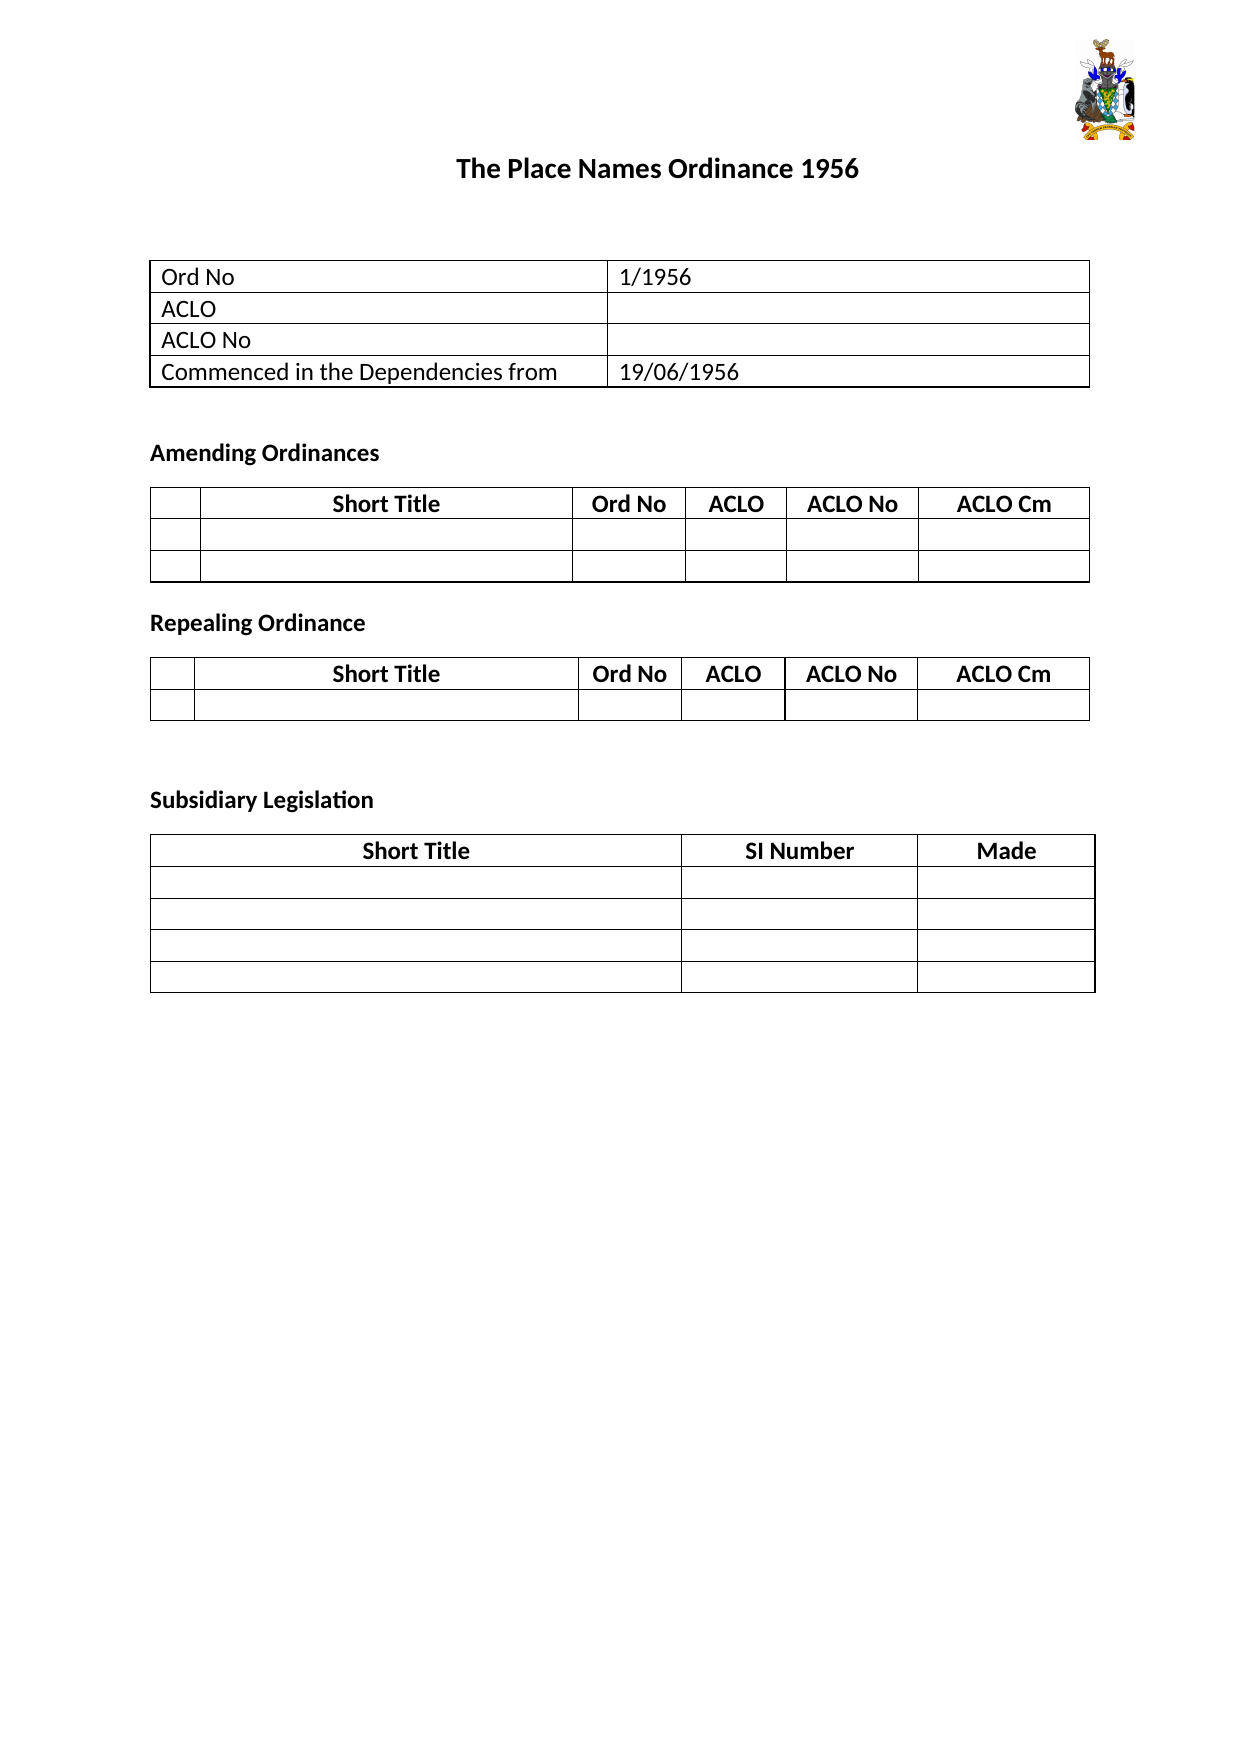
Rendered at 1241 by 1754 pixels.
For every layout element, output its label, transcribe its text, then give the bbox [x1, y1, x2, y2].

table_cell [919, 551, 1089, 581]
table_cell [579, 690, 681, 720]
table_header SI Number [682, 835, 917, 866]
table_header Ord No [573, 488, 685, 518]
table_cell [786, 690, 917, 720]
table_cell [201, 551, 572, 581]
text Repealing Ordinance [150, 607, 1090, 638]
table_header Short Title [195, 658, 578, 688]
table_header [151, 658, 194, 688]
table_cell [151, 867, 681, 897]
table_header Short Title [151, 835, 681, 866]
table_cell [682, 899, 917, 929]
table_cell [682, 962, 917, 992]
table_header 1/1956 [608, 261, 1089, 292]
table_cell ACLO [151, 293, 607, 323]
table_cell [918, 690, 1089, 720]
table_header Made [918, 835, 1094, 866]
table_cell [918, 899, 1094, 929]
table_cell [787, 519, 918, 550]
table_cell [151, 930, 681, 961]
table_cell [151, 962, 681, 992]
table_cell [686, 551, 786, 581]
table_cell [151, 690, 194, 720]
table_header ACLO Cm [918, 658, 1089, 688]
table_cell 19/06/1956 [608, 356, 1089, 386]
table_cell [608, 324, 1089, 355]
table_cell [151, 519, 200, 550]
table_cell [151, 899, 681, 929]
table_cell [682, 690, 784, 720]
table_cell [195, 690, 578, 720]
table_header Short Title [201, 488, 572, 518]
text The Place Names Ordinance 1956 [150, 150, 1090, 186]
table_header [151, 488, 200, 518]
text Subsidiary Legislation [150, 785, 1090, 815]
table_cell Commenced in the Dependencies from [151, 356, 607, 386]
table_cell [918, 867, 1094, 897]
table_header ACLO [686, 488, 786, 518]
table_header Ord No [579, 658, 681, 688]
table_header ACLO Cm [919, 488, 1089, 518]
table_header ACLO [682, 658, 784, 688]
table_cell ACLO No [151, 324, 607, 355]
table_cell [573, 519, 685, 550]
table_cell [787, 551, 918, 581]
table_header Ord No [151, 261, 607, 292]
table_cell [201, 519, 572, 550]
table_cell [573, 551, 685, 581]
table_header ACLO No [787, 488, 918, 518]
table_header ACLO No [786, 658, 917, 688]
table_cell [919, 519, 1089, 550]
table_cell [682, 930, 917, 961]
table_cell [682, 867, 917, 897]
table_cell [918, 962, 1094, 992]
table_cell [918, 930, 1094, 961]
table_cell [686, 519, 786, 550]
text Amending Ordinances [150, 437, 1090, 468]
table_cell [151, 551, 200, 581]
table_cell [608, 293, 1089, 323]
